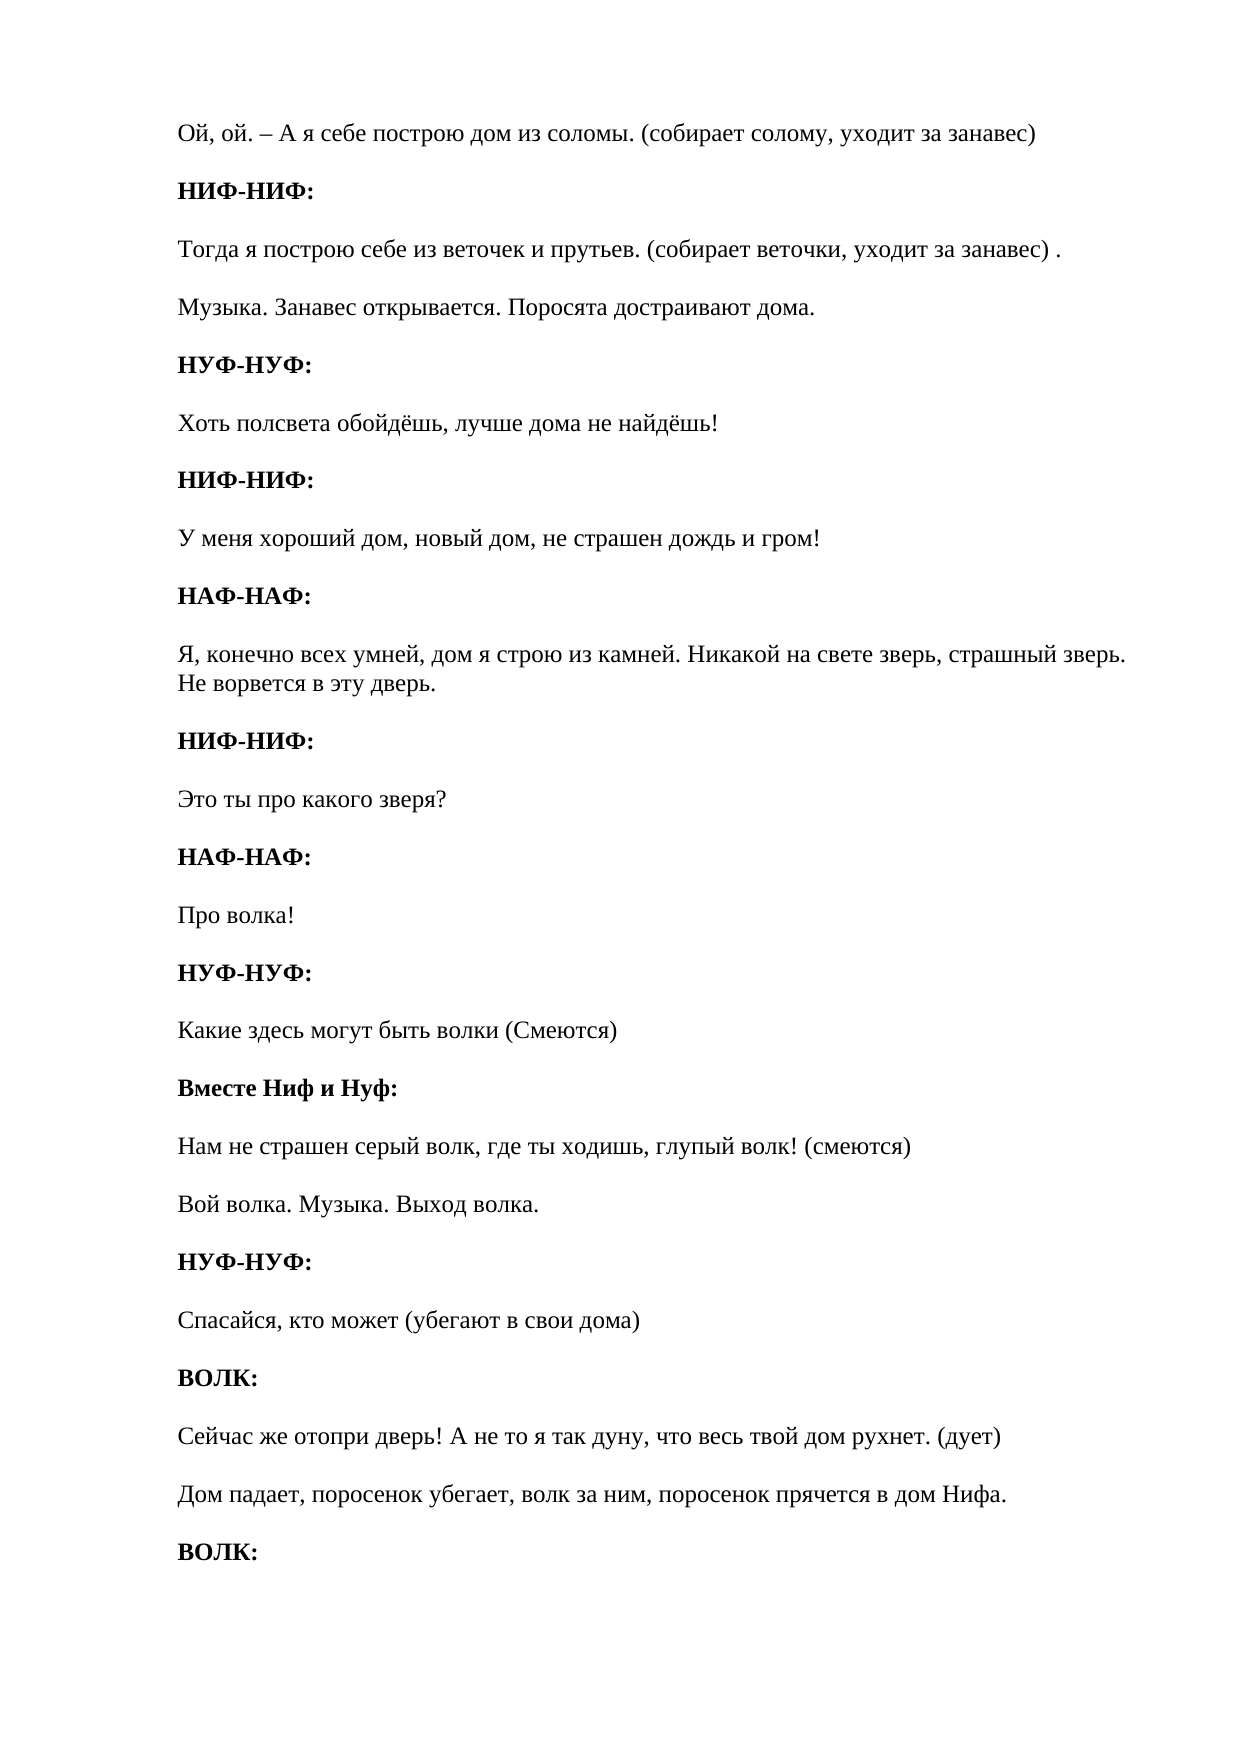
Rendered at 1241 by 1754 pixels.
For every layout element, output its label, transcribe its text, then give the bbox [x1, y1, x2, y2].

text НАФ-НАФ: [177, 842, 1152, 871]
text Я, конечно всех умней, дом я строю из камней. Никакой на свете зверь, страшный зверь. Не ворвется в эту дверь. [177, 639, 1152, 697]
text Вместе Ниф и Нуф: [177, 1073, 1152, 1102]
text НАФ-НАФ: [177, 581, 1152, 610]
text НИФ-НИФ: [177, 466, 1152, 494]
text НИФ-НИФ: [177, 726, 1152, 755]
text У меня хороший дом, новый дом, не страшен дождь и гром! [177, 523, 1152, 552]
text НУФ-НУФ: [177, 350, 1152, 378]
text НИФ-НИФ: [177, 176, 1152, 205]
text Вой волка. Музыка. Выход волка. [177, 1189, 1152, 1218]
text Музыка. Занавес открывается. Поросята достраивают дома. [177, 292, 1152, 321]
text Это ты про какого зверя? [177, 784, 1152, 813]
text НУФ-НУФ: [177, 958, 1152, 986]
text Хоть полсвета обойдёшь, лучше дома не найдёшь! [177, 408, 1152, 436]
text Тогда я построю себе из веточек и прутьев. (собирает веточки, уходит за занавес) . [177, 234, 1152, 263]
text ВОЛК: [177, 1363, 1152, 1392]
text Нам не страшен серый волк, где ты ходишь, глупый волк! (смеются) [177, 1131, 1152, 1160]
text Дом падает, поросенок убегает, волк за ним, поросенок прячется в дом Нифа. [177, 1479, 1152, 1508]
text Какие здесь могут быть волки (Смеются) [177, 1016, 1152, 1044]
text ВОЛК: [177, 1537, 1152, 1566]
text Сейчас же отопри дверь! А не то я так дуну, что весь твой дом рухнет. (дует) [177, 1421, 1152, 1450]
text Про волка! [177, 900, 1152, 928]
text Ой, ой. – А я себе построю дом из соломы. (собирает солому, уходит за занавес) [177, 118, 1152, 147]
text НУФ-НУФ: [177, 1247, 1152, 1276]
text Спасайся, кто может (убегают в свои дома) [177, 1305, 1152, 1334]
